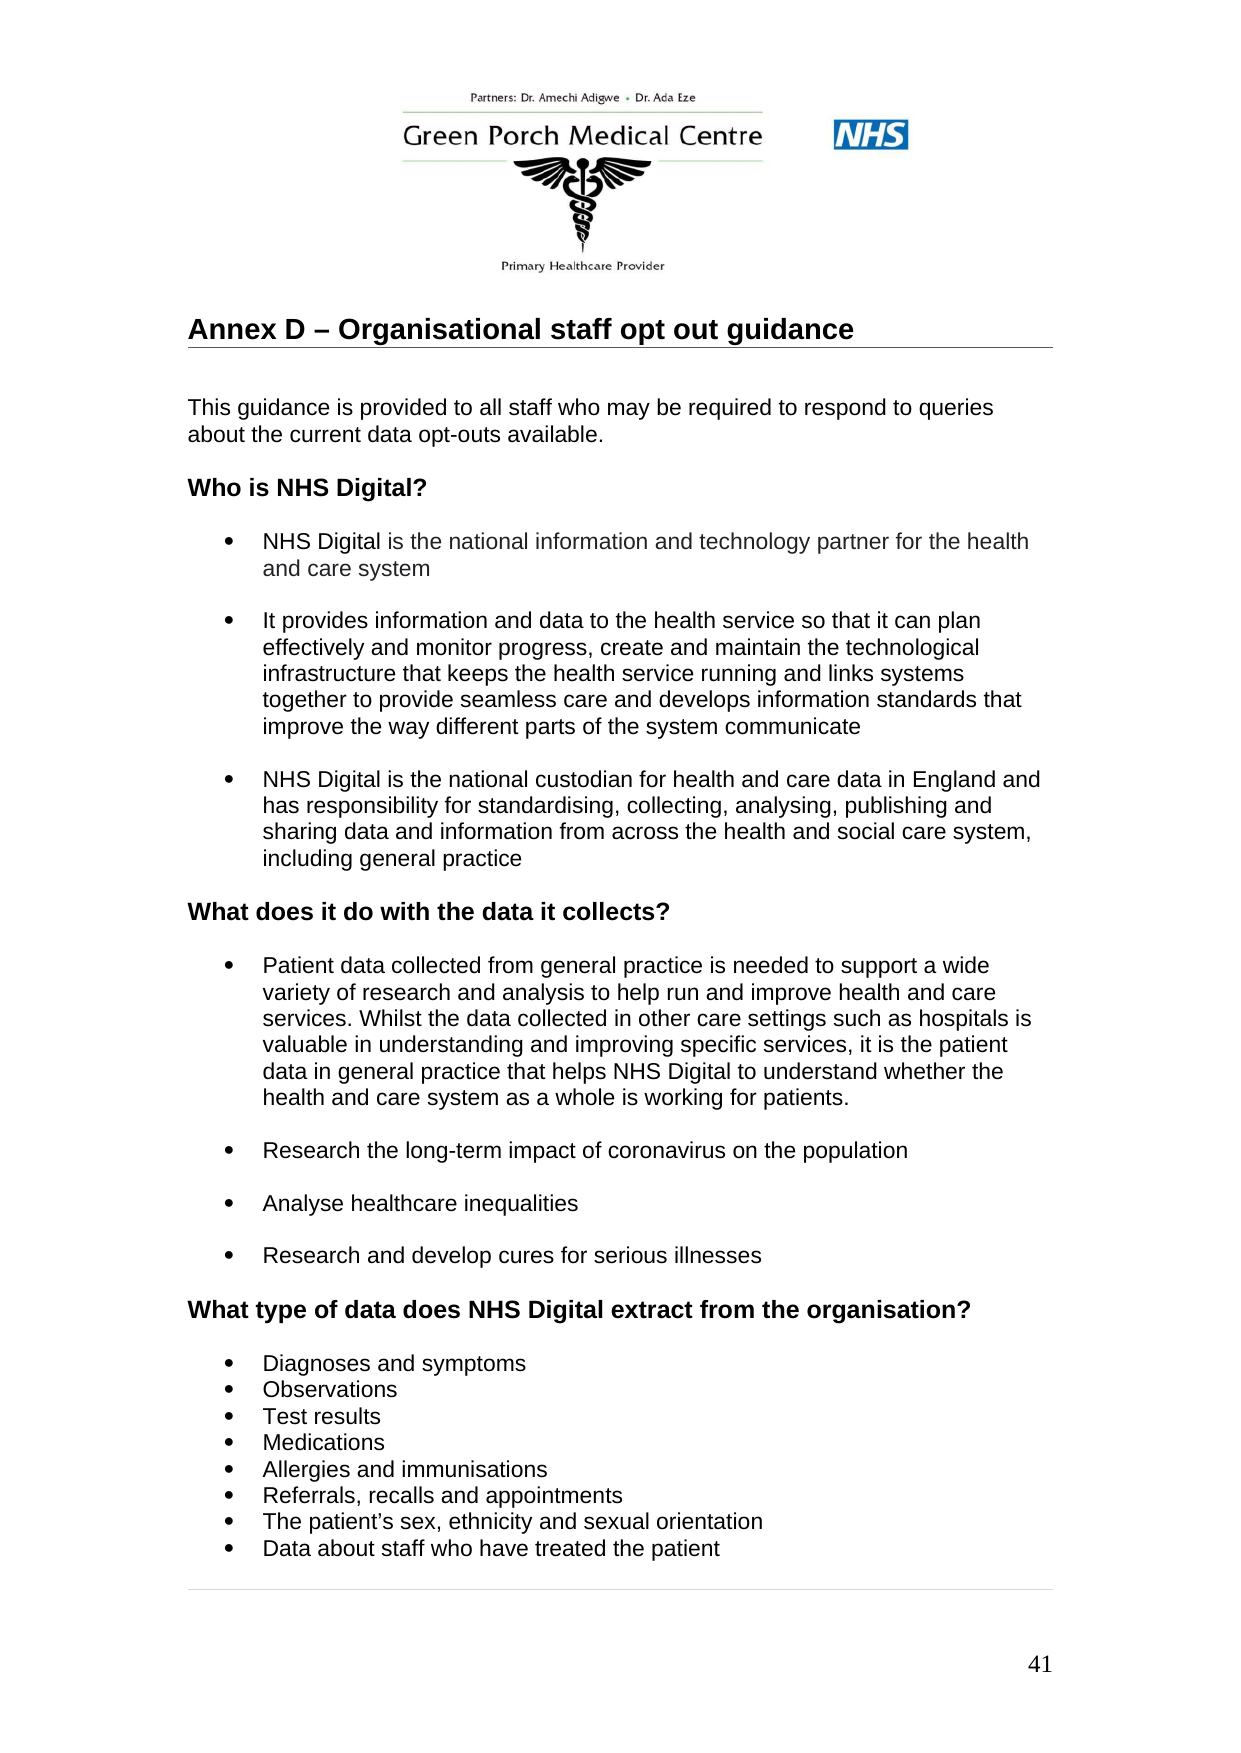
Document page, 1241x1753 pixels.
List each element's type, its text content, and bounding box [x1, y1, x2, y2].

list NHS Digital is the national information and technology partner for the health and care system [431, 528, 1053, 581]
list Medications [225, 1429, 1053, 1456]
list Research and develop cures for serious illnesses [225, 1242, 1053, 1269]
list The patient’s sex, ethnicity and sexual orientation [225, 1508, 1053, 1534]
list Observations [225, 1376, 1053, 1403]
list Patient data collected from general practice is needed to support a wide variety of research and analysis to help run and improve health and care services. Whilst the data collected in other care settings such as hospitals is valuable in understanding and improving specific services, it is the patient data in general practice that helps NHS Digital to understand whether the health and care system as a whole is working for patients. [225, 952, 1053, 1111]
text This guidance is provided to all staff who may be required to respond to queries about the current data opt-outs available. [187, 394, 1053, 447]
list Analyse healthcare inequalities [225, 1189, 1053, 1216]
list Research the long-term impact of coronavirus on the population [225, 1137, 1053, 1163]
list NHS Digital is the national information and technology partner for the health and care system [225, 528, 387, 581]
picture [314, 73, 926, 284]
text Who is NHS Digital? [187, 473, 1053, 502]
list It provides information and data to the health service so that it can plan effectively and monitor progress, create and maintain the technological infrastructure that keeps the health service running and links systems together to provide seamless care and develops information standards that improve the way different parts of the system communicate [225, 607, 1053, 739]
list Test results [225, 1403, 1053, 1429]
list Data about staff who have treated the patient [225, 1534, 1053, 1561]
list Referrals, recalls and appointments [225, 1482, 1053, 1508]
text What type of data does NHS Digital extract from the organisation? [187, 1295, 1053, 1324]
subtitle Annex D – Organisational staff opt out guidance [187, 312, 1053, 348]
list Diagnoses and symptoms [225, 1350, 1053, 1376]
list NHS Digital is the national custodian for health and care data in England and has responsibility for standardising, collecting, analysing, publishing and sharing data and information from across the health and social care system, including general practice [225, 766, 1053, 871]
text What does it do with the data it collects? [187, 897, 1053, 926]
list Allergies and immunisations [225, 1456, 1053, 1482]
